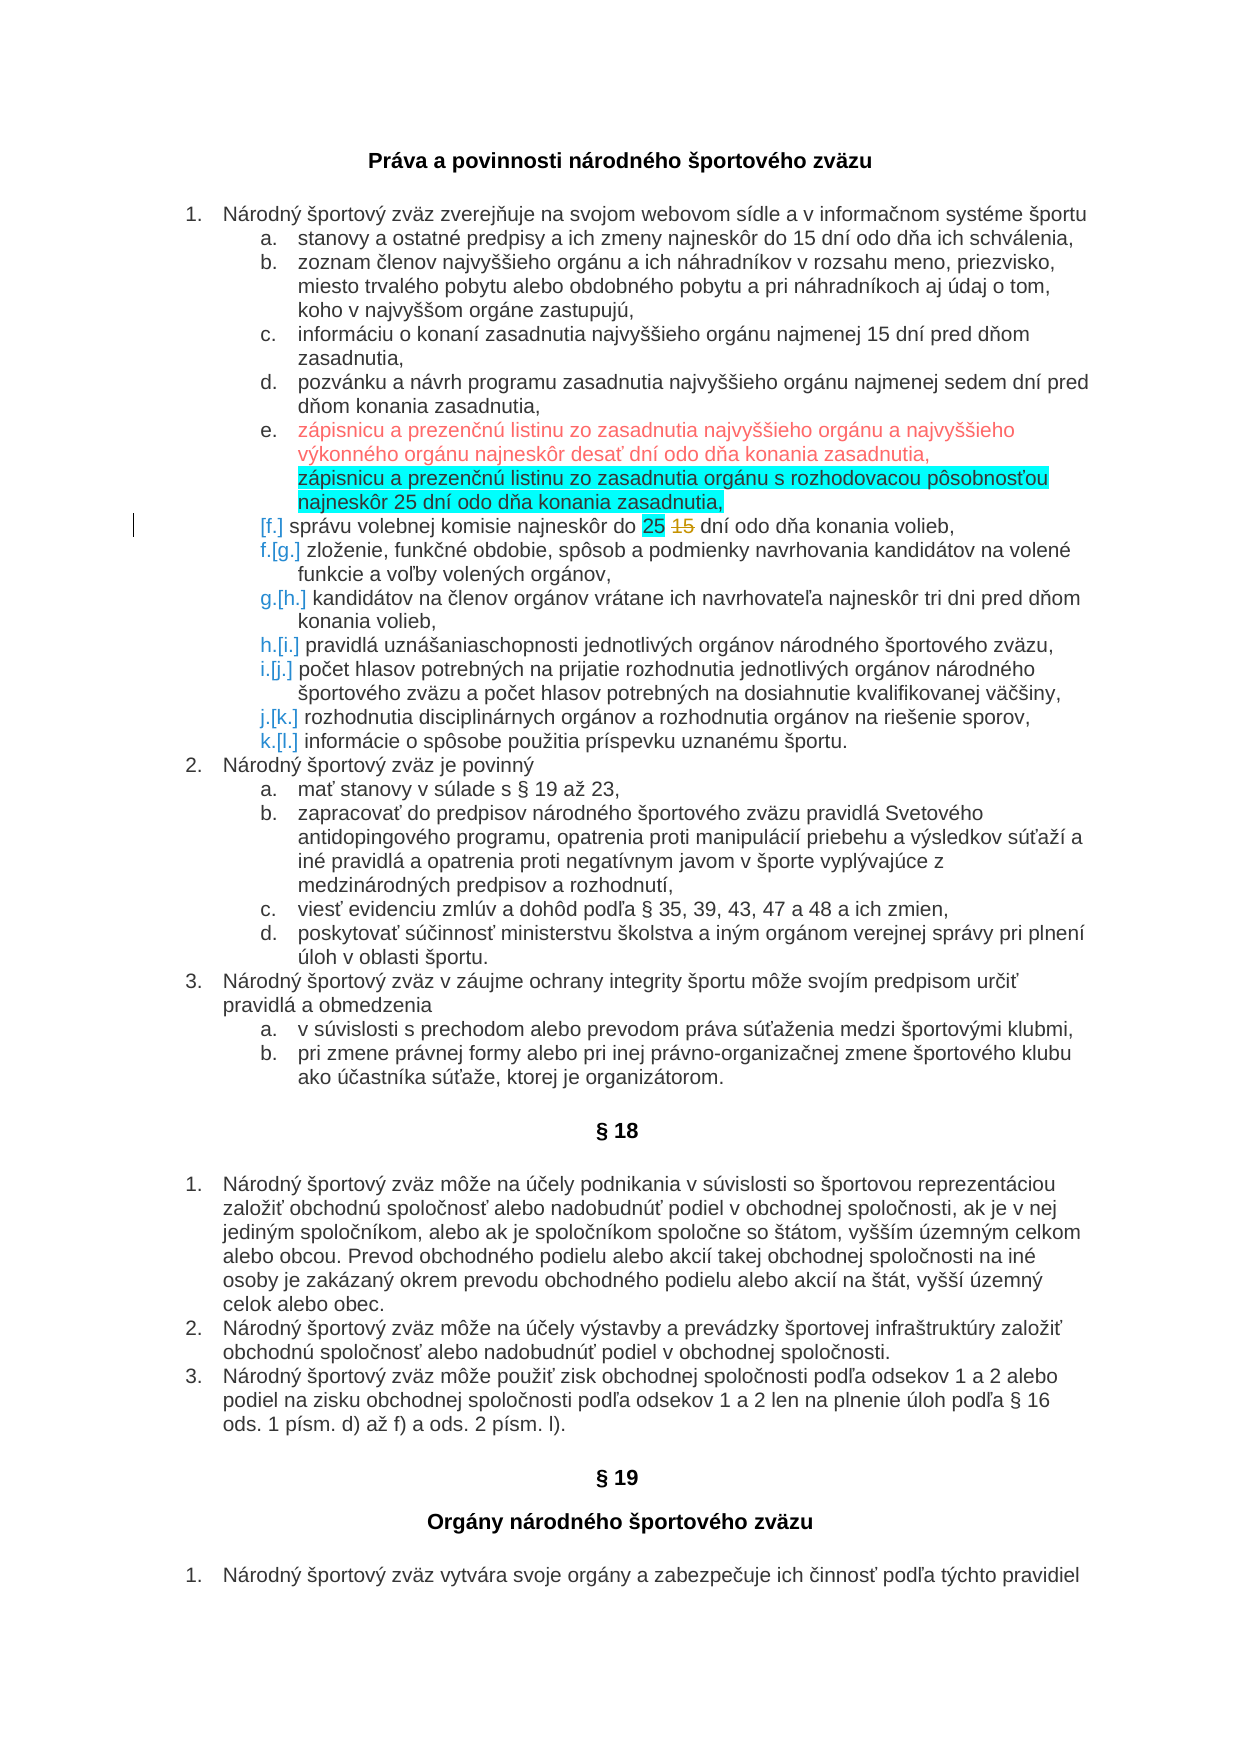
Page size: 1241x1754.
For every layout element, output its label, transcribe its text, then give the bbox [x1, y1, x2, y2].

list zápisnicu a prezenčnú listinu zo zasadnutia najvyššieho orgánu a najvyššieho výkonného orgánu najneskôr desať dní odo dňa konania zasadnutia, zápisnicu a prezenčnú listinu zo zasadnutia orgánu s rozhodovacou pôsobnosťou najneskôr 25 dní odo dňa konania zasadnutia, [260, 418, 1093, 513]
list pozvánku a návrh programu zasadnutia najvyššieho orgánu najmenej sedem dní pred dňom konania zasadnutia, [260, 370, 1093, 418]
list Národný športový zväz môže na účely podnikania v súvislosti so športovou reprezentáciou založiť obchodnú spoločnosť alebo nadobudnúť podiel v obchodnej spoločnosti, ak je v nej jediným spoločníkom, alebo ak je spoločníkom spoločne so štátom, vyšším územným celkom alebo obcou. Prevod obchodného podielu alebo akcií takej obchodnej spoločnosti na iné osoby je zakázaný okrem prevodu obchodného podielu alebo akcií na štát, vyšší územný celok alebo obec. [185, 1172, 1093, 1316]
text § 19 [148, 1465, 1093, 1490]
text Orgány národného športového zväzu [148, 1509, 1093, 1534]
list Národný športový zväz je povinný [185, 753, 1093, 777]
list Národný športový zväz vytvára svoje orgány a zabezpečuje ich činnosť podľa týchto pravidiel [185, 1563, 1093, 1587]
list zapracovať do predpisov národného športového zväzu pravidlá Svetového antidopingového programu, opatrenia proti manipulácií priebehu a výsledkov súťaží a iné pravidlá a opatrenia proti negatívnym javom v športe vyplývajúce z medzinárodných predpisov a rozhodnutí, [260, 801, 1093, 897]
list mať stanovy v súlade s § 19 až 23, [260, 777, 1093, 801]
list informácie o spôsobe použitia príspevku uznanému športu. [260, 729, 1093, 753]
list Národný športový zväz zverejňuje na svojom webovom sídle a v informačnom systéme športu [185, 202, 1093, 226]
list zloženie, funkčné obdobie, spôsob a podmienky navrhovania kandidátov na volené funkcie a voľby volených orgánov, [260, 537, 1093, 585]
list rozhodnutia disciplinárnych orgánov a rozhodnutia orgánov na riešenie sporov, [260, 705, 1093, 729]
list stanovy a ostatné predpisy a ich zmeny najneskôr do 15 dní odo dňa ich schválenia, [260, 226, 1093, 250]
list pri zmene právnej formy alebo pri inej právno-organizačnej zmene športového klubu ako účastníka súťaže, ktorej je organizátorom. [260, 1041, 1093, 1088]
list poskytovať súčinnosť ministerstvu školstva a iným orgánom verejnej správy pri plnení úloh v oblasti športu. [260, 921, 1093, 969]
list správu volebnej komisie najneskôr do 25 dní odo dňa konania volieb, [260, 513, 1093, 537]
list viesť evidenciu zmlúv a dohôd podľa § 35, 39, 43, 47 a 48 a ich zmien, [260, 897, 1093, 921]
list Národný športový zväz môže použiť zisk obchodnej spoločnosti podľa odsekov 1 a 2 alebo podiel na zisku obchodnej spoločnosti podľa odsekov 1 a 2 len na plnenie úloh podľa § 16 ods. 1 písm. d) až f) a ods. 2 písm. l). [185, 1364, 1093, 1436]
list zoznam členov najvyššieho orgánu a ich náhradníkov v rozsahu meno, priezvisko, miesto trvalého pobytu alebo obdobného pobytu a pri náhradníkoch aj údaj o tom, koho v najvyššom orgáne zastupujú, [260, 250, 1093, 322]
list pravidlá uznášaniaschopnosti jednotlivých orgánov národného športového zväzu, [260, 633, 1093, 657]
list informáciu o konaní zasadnutia najvyššieho orgánu najmenej 15 dní pred dňom zasadnutia, [260, 322, 1093, 370]
text § 18 [148, 1118, 1093, 1143]
list Národný športový zväz v záujme ochrany integrity športu môže svojím predpisom určiť pravidlá a obmedzenia [185, 969, 1093, 1017]
list v súvislosti s prechodom alebo prevodom práva súťaženia medzi športovými klubmi, [260, 1017, 1093, 1041]
list Národný športový zväz môže na účely výstavby a prevádzky športovej infraštruktúry založiť obchodnú spoločnosť alebo nadobudnúť podiel v obchodnej spoločnosti. [185, 1316, 1093, 1364]
list počet hlasov potrebných na prijatie rozhodnutia jednotlivých orgánov národného športového zväzu a počet hlasov potrebných na dosiahnutie kvalifikovanej väčšiny, [260, 657, 1093, 705]
text Práva a povinnosti národného športového zväzu [148, 148, 1093, 173]
list kandidátov na členov orgánov vrátane ich navrhovateľa najneskôr tri dni pred dňom konania volieb, [260, 585, 1093, 633]
